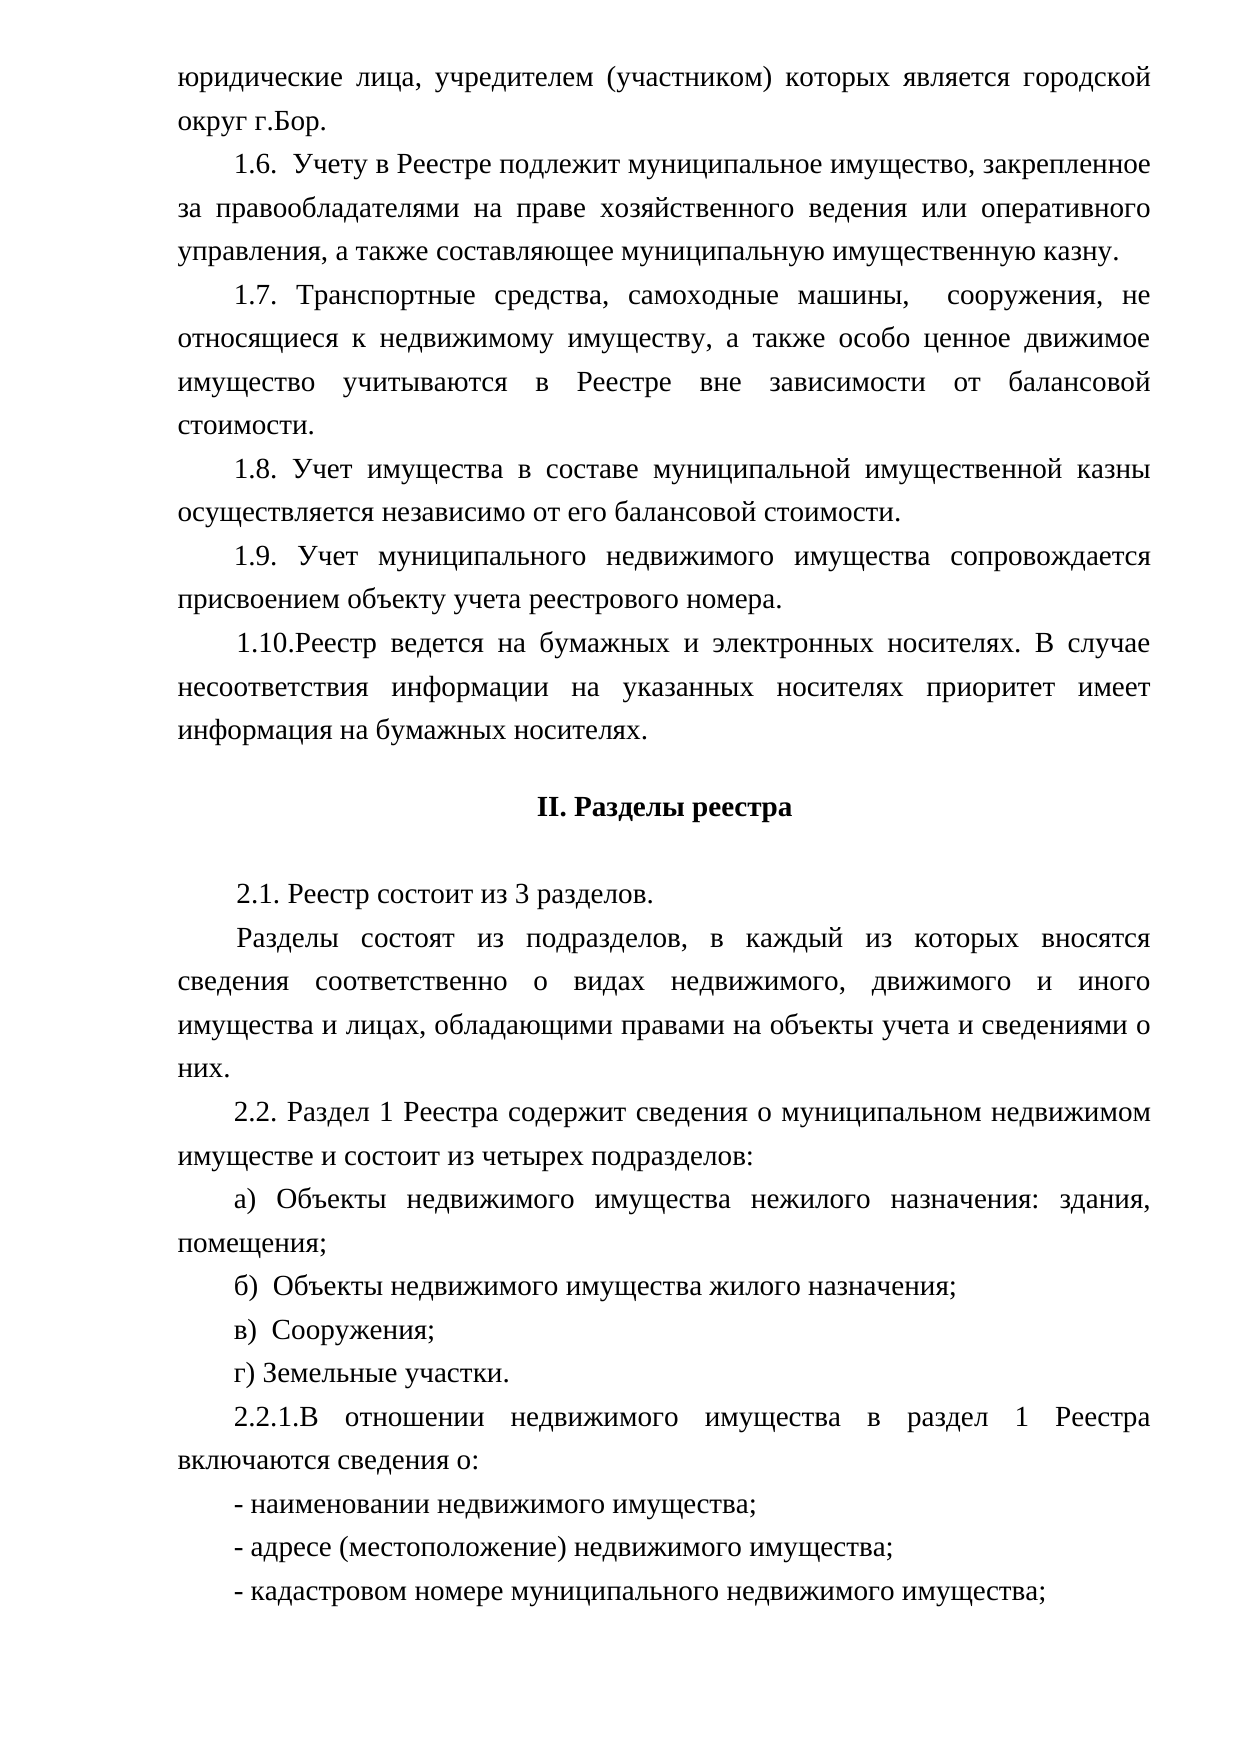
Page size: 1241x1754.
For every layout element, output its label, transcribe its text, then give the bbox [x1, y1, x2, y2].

text - адресе (местоположение) недвижимого имущества; [177, 1529, 1152, 1563]
text - кадастровом номере муниципального недвижимого имущества; [177, 1573, 1152, 1607]
text 1.8. Учет имущества в составе муниципальной имущественной казны осуществляется независимо от его балансовой стоимости. [177, 451, 1152, 528]
text в) Сооружения; [177, 1312, 1152, 1345]
text 1.7. Транспортные средства, самоходные машины, сооружения, не относящиеся к недвижимому имуществу, а также особо ценное движимое имущество учитываются в Реестре вне зависимости от балансовой стоимости. [177, 277, 1152, 441]
text 1.10.Реестр ведется на бумажных и электронных носителях. В случае несоответствия информации на указанных носителях приоритет имеет информация на бумажных носителях. [177, 625, 1152, 746]
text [177, 59, 1152, 136]
text 2.2. Раздел 1 Реестра содержит сведения о муниципальном недвижимом имуществе и состоит из четырех подразделов: [177, 1094, 1152, 1171]
text 2.1. Реестр состоит из 3 разделов. [177, 876, 1152, 910]
text II. Разделы реестра [177, 789, 1152, 823]
text а) Объекты недвижимого имущества нежилого назначения: здания, помещения; [177, 1181, 1152, 1258]
text - наименовании недвижимого имущества; [177, 1486, 1152, 1519]
text 1.6. Учету в Реестре подлежит муниципальное имущество, закрепленное за правообладателями на праве хозяйственного ведения или оперативного управления, а также составляющее муниципальную имущественную казну. [177, 146, 1152, 267]
text 2.2.1.В отношении недвижимого имущества в раздел 1 Реестра включаются сведения о: [177, 1399, 1152, 1476]
text г) Земельные участки. [177, 1355, 1152, 1389]
text 1.9. Учет муниципального недвижимого имущества сопровождается присвоением объекту учета реестрового номера. [177, 538, 1152, 615]
text Разделы состоят из подразделов, в каждый из которых вносятся сведения соответственно о видах недвижимого, движимого и иного имущества и лицах, обладающими правами на объекты учета и сведениями о них. [177, 920, 1152, 1084]
text б) Объекты недвижимого имущества жилого назначения; [177, 1268, 1152, 1302]
